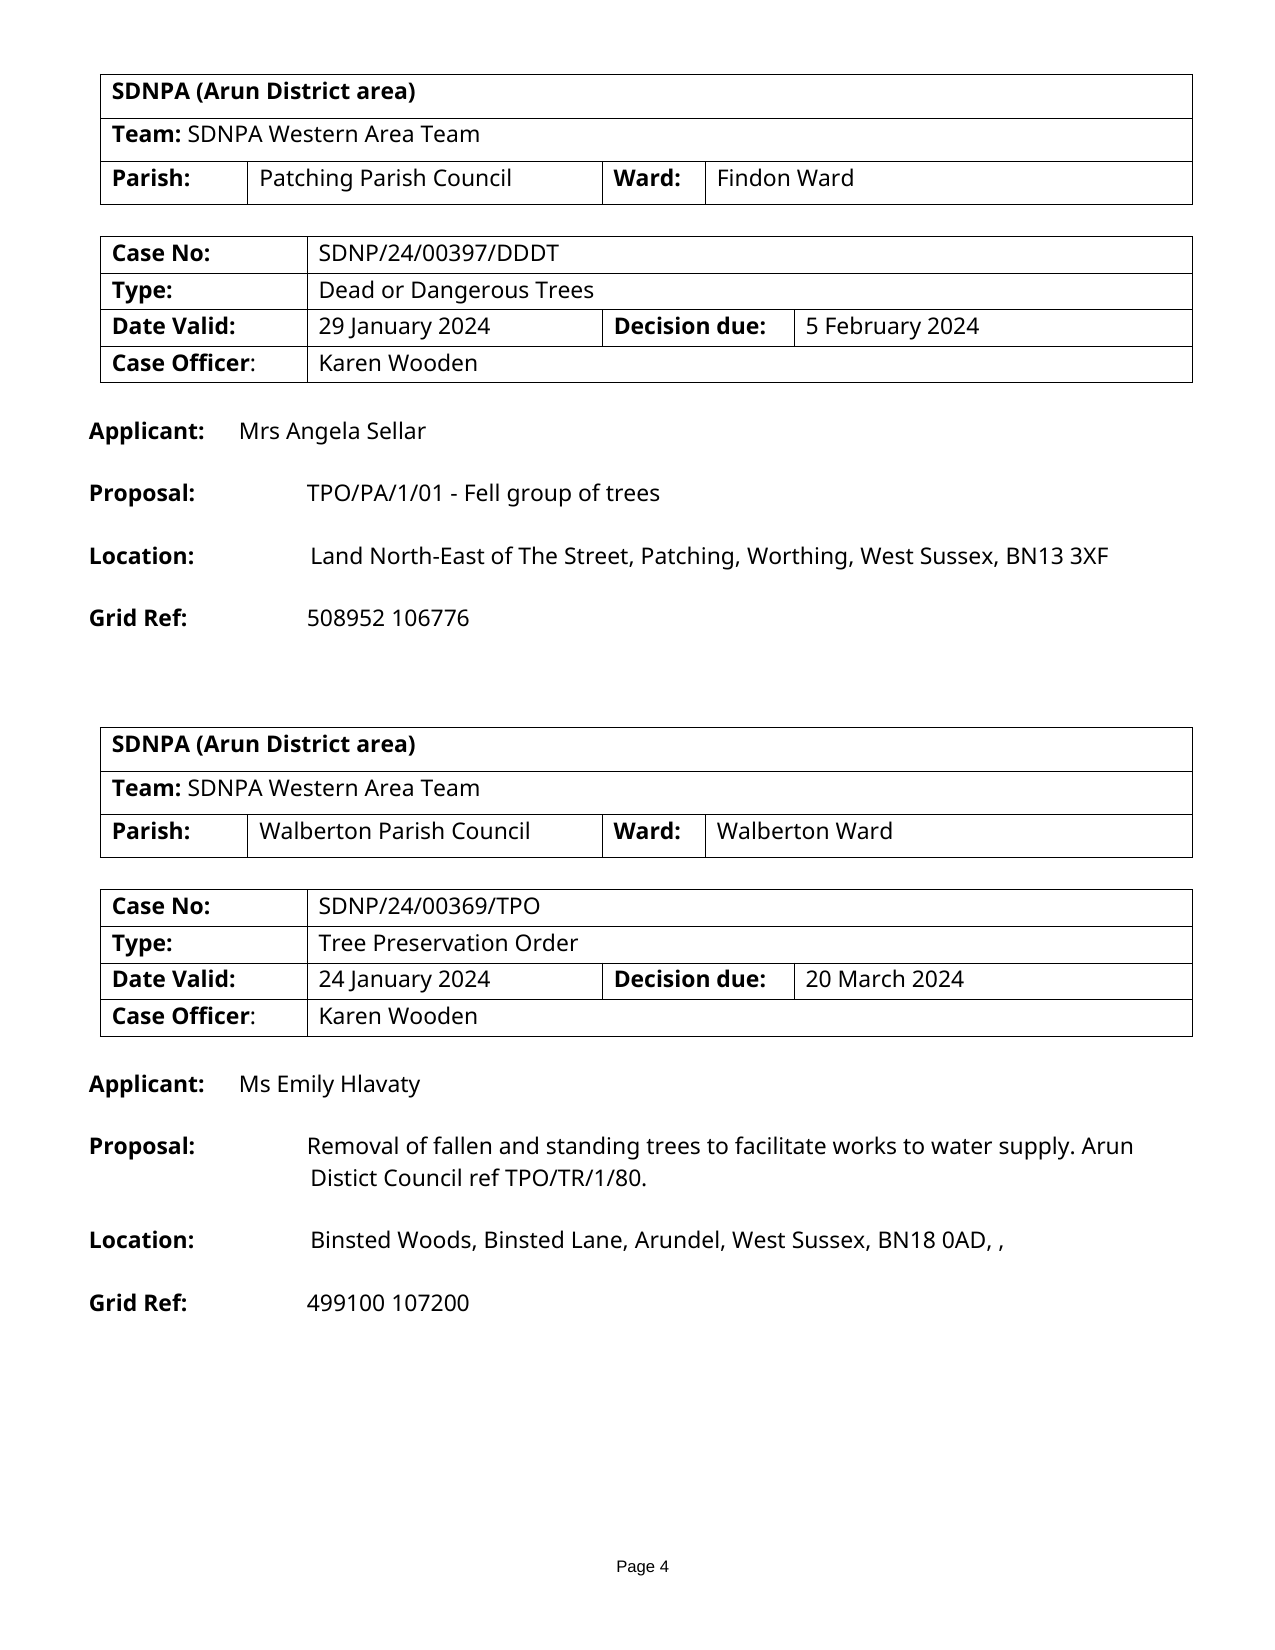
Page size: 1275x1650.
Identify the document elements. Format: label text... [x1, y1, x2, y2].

table_cell Decision due: [603, 964, 794, 999]
table_cell Date Valid: [101, 310, 307, 346]
table_cell Team: SDNPA Western Area Team [101, 119, 1192, 161]
table_cell Type: [101, 927, 307, 962]
table_cell Date Valid: [101, 964, 307, 999]
table_cell Walberton Parish Council [248, 815, 602, 857]
table_header SDNPA (Arun District area) [101, 728, 1192, 771]
text Applicant: Ms Emily Hlavaty [89, 1068, 1196, 1099]
table_cell Decision due: [603, 310, 794, 346]
table_cell Type: [101, 274, 307, 309]
table_cell Dead or Dangerous Trees [308, 274, 1192, 309]
table_cell 5 February 2024 [795, 310, 1192, 346]
table_header Case No: [101, 890, 307, 926]
table_cell Karen Wooden [308, 347, 1192, 382]
table_cell Ward: [603, 162, 705, 204]
table_cell Walberton Ward [706, 815, 1192, 857]
table_cell Tree Preservation Order [308, 927, 1192, 962]
text Applicant: Mrs Angela Sellar [89, 414, 1196, 446]
table_cell Team: SDNPA Western Area Team [101, 772, 1192, 814]
table_cell Case Officer: [101, 347, 307, 382]
table_cell Ward: [603, 815, 705, 857]
text Location: Binsted Woods, Binsted Lane, Arundel, West Sussex, BN18 0AD, , [89, 1224, 1196, 1255]
table_header SDNP/24/00369/TPO [308, 890, 1192, 926]
table_cell 29 January 2024 [308, 310, 602, 346]
table_header Case No: [101, 237, 307, 273]
table_header SDNP/24/00397/DDDT [308, 237, 1192, 273]
text Grid Ref: 499100 107200 [89, 1287, 1196, 1318]
text Grid Ref: 508952 106776 [89, 602, 1196, 633]
table_cell Parish: [101, 162, 247, 204]
text Proposal: TPO/PA/1/01 - Fell group of trees [89, 477, 1196, 508]
table_cell Findon Ward [706, 162, 1192, 204]
table_cell 20 March 2024 [795, 964, 1192, 999]
table_cell Karen Wooden [308, 1000, 1192, 1036]
table_cell Case Officer: [101, 1000, 307, 1036]
table_cell Patching Parish Council [248, 162, 602, 204]
text Proposal: Removal of fallen and standing trees to facilitate works to water supply. Arun Distict Council ref TPO/TR/1/80. [89, 1130, 1196, 1193]
table_cell Parish: [101, 815, 247, 857]
text Location: Land North-East of The Street, Patching, Worthing, West Sussex, BN13 3XF [89, 539, 1196, 571]
table_header SDNPA (Arun District area) [101, 75, 1192, 117]
table_cell 24 January 2024 [308, 964, 602, 999]
